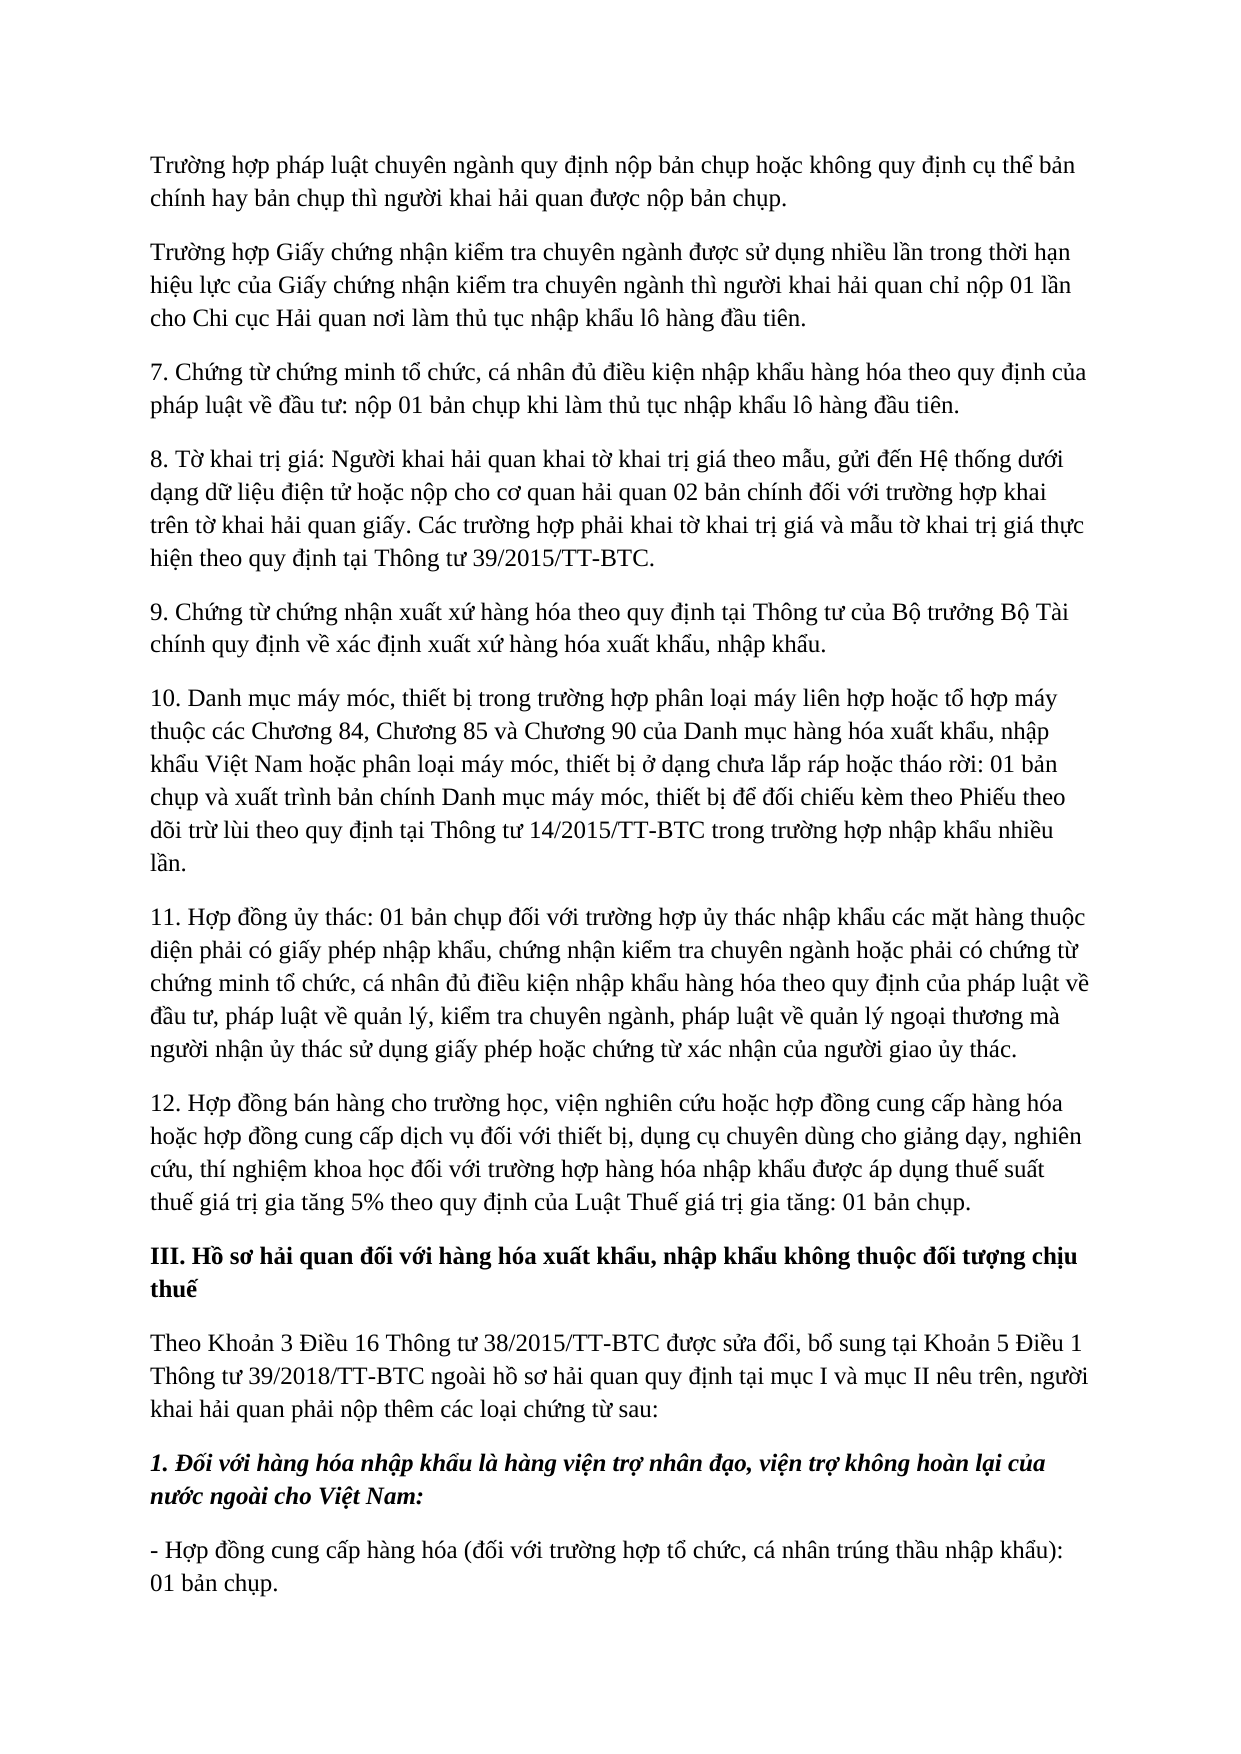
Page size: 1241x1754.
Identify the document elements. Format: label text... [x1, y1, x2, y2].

text III. Hồ sơ hải quan đối với hàng hóa xuất khẩu, nhập khẩu không thuộc đối tượng chịu thuế [150, 1241, 1090, 1303]
text 9. Chứng từ chứng nhận xuất xứ hàng hóa theo quy định tại Thông tư của Bộ trưởng Bộ Tài chính quy định về xác định xuất xứ hàng hóa xuất khẩu, nhập khẩu. [150, 597, 1090, 658]
text Trường hợp Giấy chứng nhận kiểm tra chuyên ngành được sử dụng nhiều lần trong thời hạn hiệu lực của Giấy chứng nhận kiểm tra chuyên ngành thì người khai hải quan chỉ nộp 01 lần cho Chi cục Hải quan nơi làm thủ tục nhập khẩu lô hàng đầu tiên. [150, 237, 1090, 332]
text 1. Đối với hàng hóa nhập khẩu là hàng viện trợ nhân đạo, viện trợ không hoàn lại của nước ngoài cho Việt Nam: [150, 1448, 1090, 1510]
text 8. Tờ khai trị giá: Người khai hải quan khai tờ khai trị giá theo mẫu, gửi đến Hệ thống dưới dạng dữ liệu điện tử hoặc nộp cho cơ quan hải quan 02 bản chính đối với trường hợp khai trên tờ khai hải quan giấy. Các trường hợp phải khai tờ khai trị giá và mẫu tờ khai trị giá thực hiện theo quy định tại Thông tư 39/2015/TT-BTC. [150, 444, 1090, 571]
text Theo Khoản 3 Điều 16 Thông tư 38/2015/TT-BTC được sửa đổi, bổ sung tại Khoản 5 Điều 1 Thông tư 39/2018/TT-BTC ngoài hồ sơ hải quan quy định tại mục I và mục II nêu trên, người khai hải quan phải nộp thêm các loại chứng từ sau: [150, 1328, 1090, 1423]
text 10. Danh mục máy móc, thiết bị trong trường hợp phân loại máy liên hợp hoặc tổ hợp máy thuộc các Chương 84, Chương 85 và Chương 90 của Danh mục hàng hóa xuất khẩu, nhập khẩu Việt Nam hoặc phân loại máy móc, thiết bị ở dạng chưa lắp ráp hoặc tháo rời: 01 bản chụp và xuất trình bản chính Danh mục máy móc, thiết bị để đối chiếu kèm theo Phiếu theo dõi trừ lùi theo quy định tại Thông tư 14/2015/TT-BTC trong trường hợp nhập khẩu nhiều lần. [150, 683, 1090, 877]
text 7. Chứng từ chứng minh tổ chức, cá nhân đủ điều kiện nhập khẩu hàng hóa theo quy định của pháp luật về đầu tư: nộp 01 bản chụp khi làm thủ tục nhập khẩu lô hàng đầu tiên. [150, 357, 1090, 418]
text 11. Hợp đồng ủy thác: 01 bản chụp đối với trường hợp ủy thác nhập khẩu các mặt hàng thuộc diện phải có giấy phép nhập khẩu, chứng nhận kiểm tra chuyên ngành hoặc phải có chứng từ chứng minh tổ chức, cá nhân đủ điều kiện nhập khẩu hàng hóa theo quy định của pháp luật về đầu tư, pháp luật về quản lý, kiểm tra chuyên ngành, pháp luật về quản lý ngoại thương mà người nhận ủy thác sử dụng giấy phép hoặc chứng từ xác nhận của người giao ủy thác. [150, 902, 1090, 1063]
text - Hợp đồng cung cấp hàng hóa (đối với trường hợp tổ chức, cá nhân trúng thầu nhập khẩu): 01 bản chụp. [150, 1535, 1090, 1597]
text 12. Hợp đồng bán hàng cho trường học, viện nghiên cứu hoặc hợp đồng cung cấp hàng hóa hoặc hợp đồng cung cấp dịch vụ đối với thiết bị, dụng cụ chuyên dùng cho giảng dạy, nghiên cứu, thí nghiệm khoa học đối với trường hợp hàng hóa nhập khẩu được áp dụng thuế suất thuế giá trị gia tăng 5% theo quy định của Luật Thuế giá trị gia tăng: 01 bản chụp. [150, 1088, 1090, 1216]
text Trường hợp pháp luật chuyên ngành quy định nộp bản chụp hoặc không quy định cụ thể bản chính hay bản chụp thì người khai hải quan được nộp bản chụp. [150, 150, 1090, 212]
